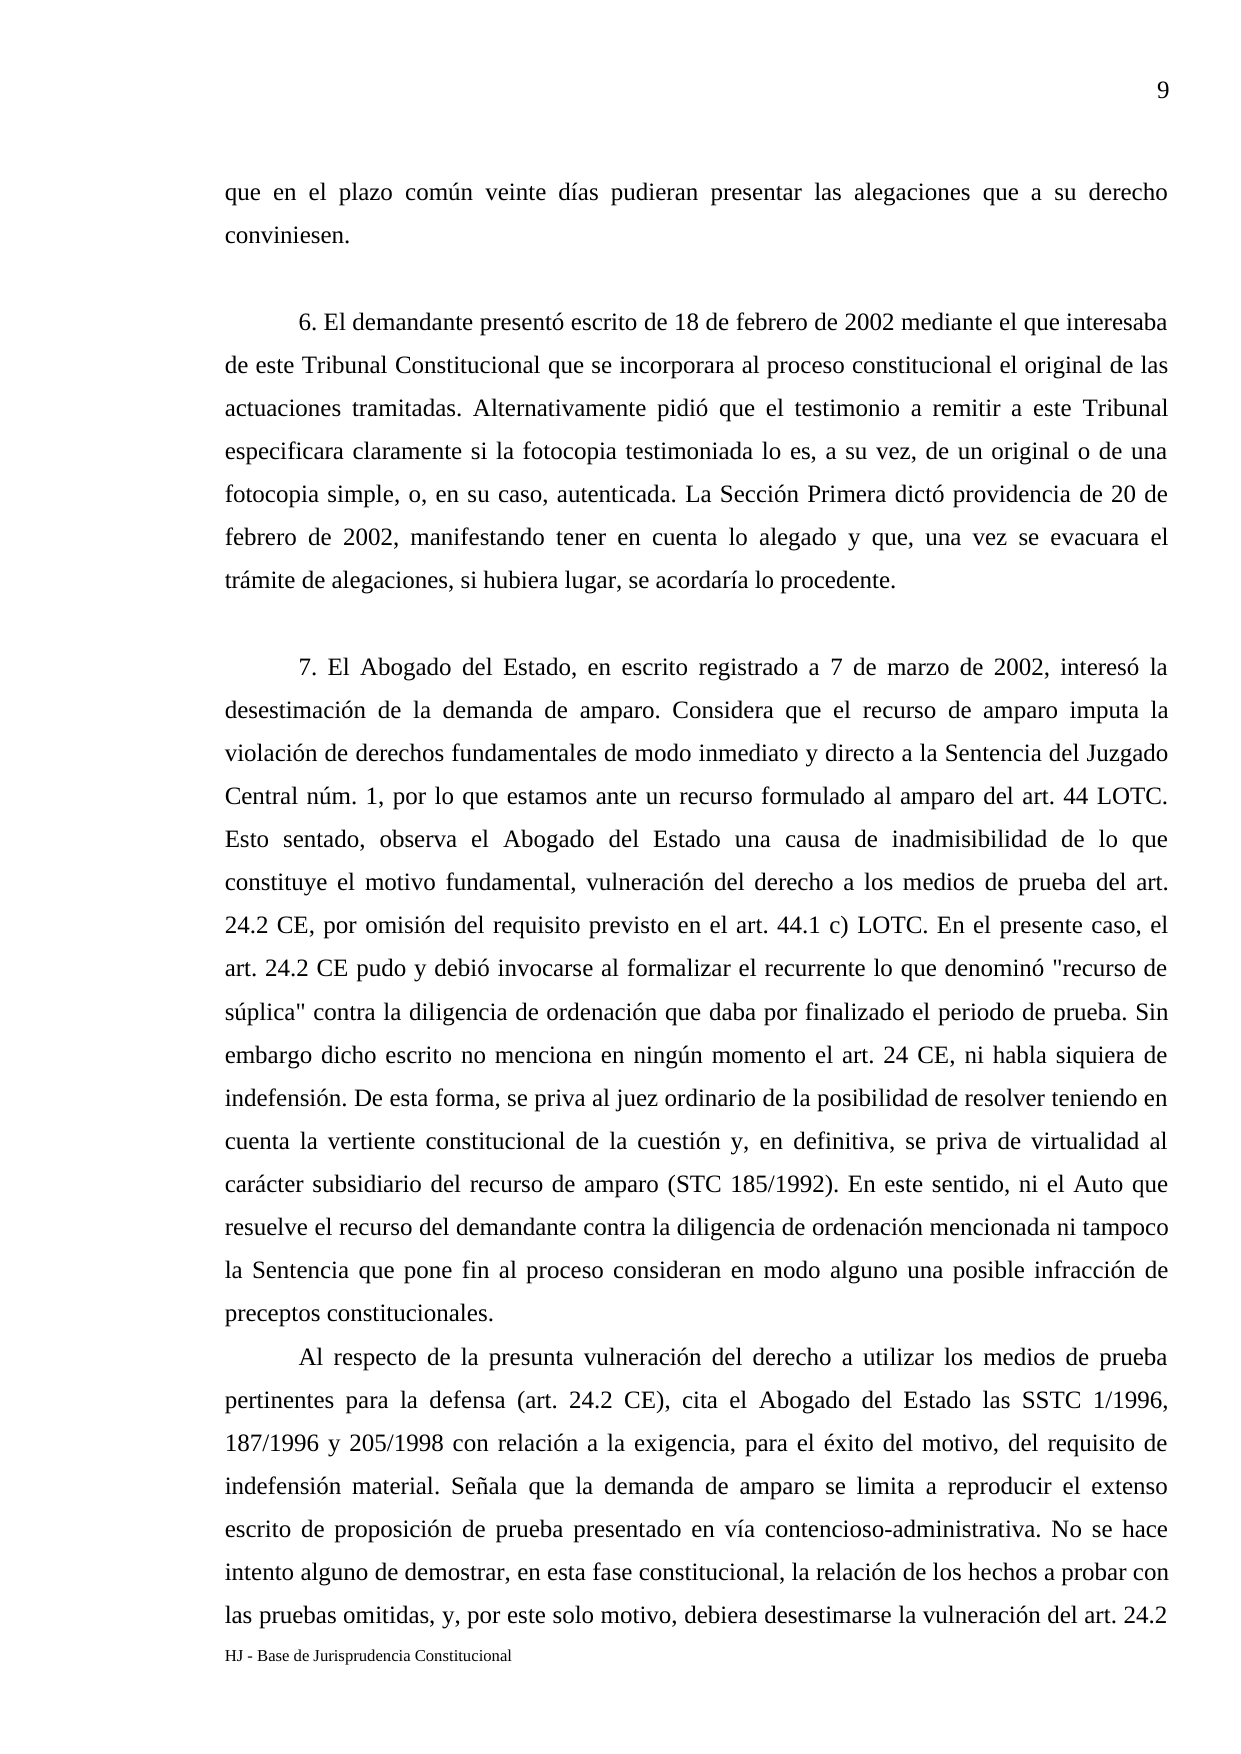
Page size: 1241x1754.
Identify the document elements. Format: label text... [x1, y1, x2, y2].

text 7. El Abogado del Estado, en escrito registrado a 7 de marzo de 2002, interesó la desestimación de la demanda de amparo. Considera que el recurso de amparo imputa la violación de derechos fundamentales de modo inmediato y directo a la Sentencia del Juzgado Central núm. 1, por lo que estamos ante un recurso formulado al amparo del art. 44 LOTC. Esto sentado, observa el Abogado del Estado una causa de inadmisibilidad de lo que constituye el motivo fundamental, vulneración del derecho a los medios de prueba del art. 24.2 CE, por omisión del requisito previsto en el art. 44.1 c) LOTC. En el presente caso, el art. 24.2 CE pudo y debió invocarse al formalizar el recurrente lo que denominó "recurso de súplica" contra la diligencia de ordenación que daba por finalizado el periodo de prueba. Sin embargo dicho escrito no menciona en ningún momento el art. 24 CE, ni habla siquiera de indefensión. De esta forma, se priva al juez ordinario de la posibilidad de resolver teniendo en cuenta la vertiente constitucional de la cuestión y, en definitiva, se priva de virtualidad al carácter subsidiario del recurso de amparo (STC 185/1992). En este sentido, ni el Auto que resuelve el recurso del demandante contra la diligencia de ordenación mencionada ni tampoco la Sentencia que pone fin al proceso consideran en modo alguno una posible infracción de preceptos constitucionales. [224, 652, 1169, 1327]
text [224, 1342, 1169, 1629]
text 6. El demandante presentó escrito de 18 de febrero de 2002 mediante el que interesaba de este Tribunal Constitucional que se incorporara al proceso constitucional el original de las actuaciones tramitadas. Alternativamente pidió que el testimonio a remitir a este Tribunal especificara claramente si la fotocopia testimoniada lo es, a su vez, de un original o de una fotocopia simple, o, en su caso, autenticada. La Sección Primera dictó providencia de 20 de febrero de 2002, manifestando tener en cuenta lo alegado y que, una vez se evacuara el trámite de alegaciones, si hubiera lugar, se acordaría lo procedente. [224, 307, 1169, 594]
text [224, 177, 1169, 249]
